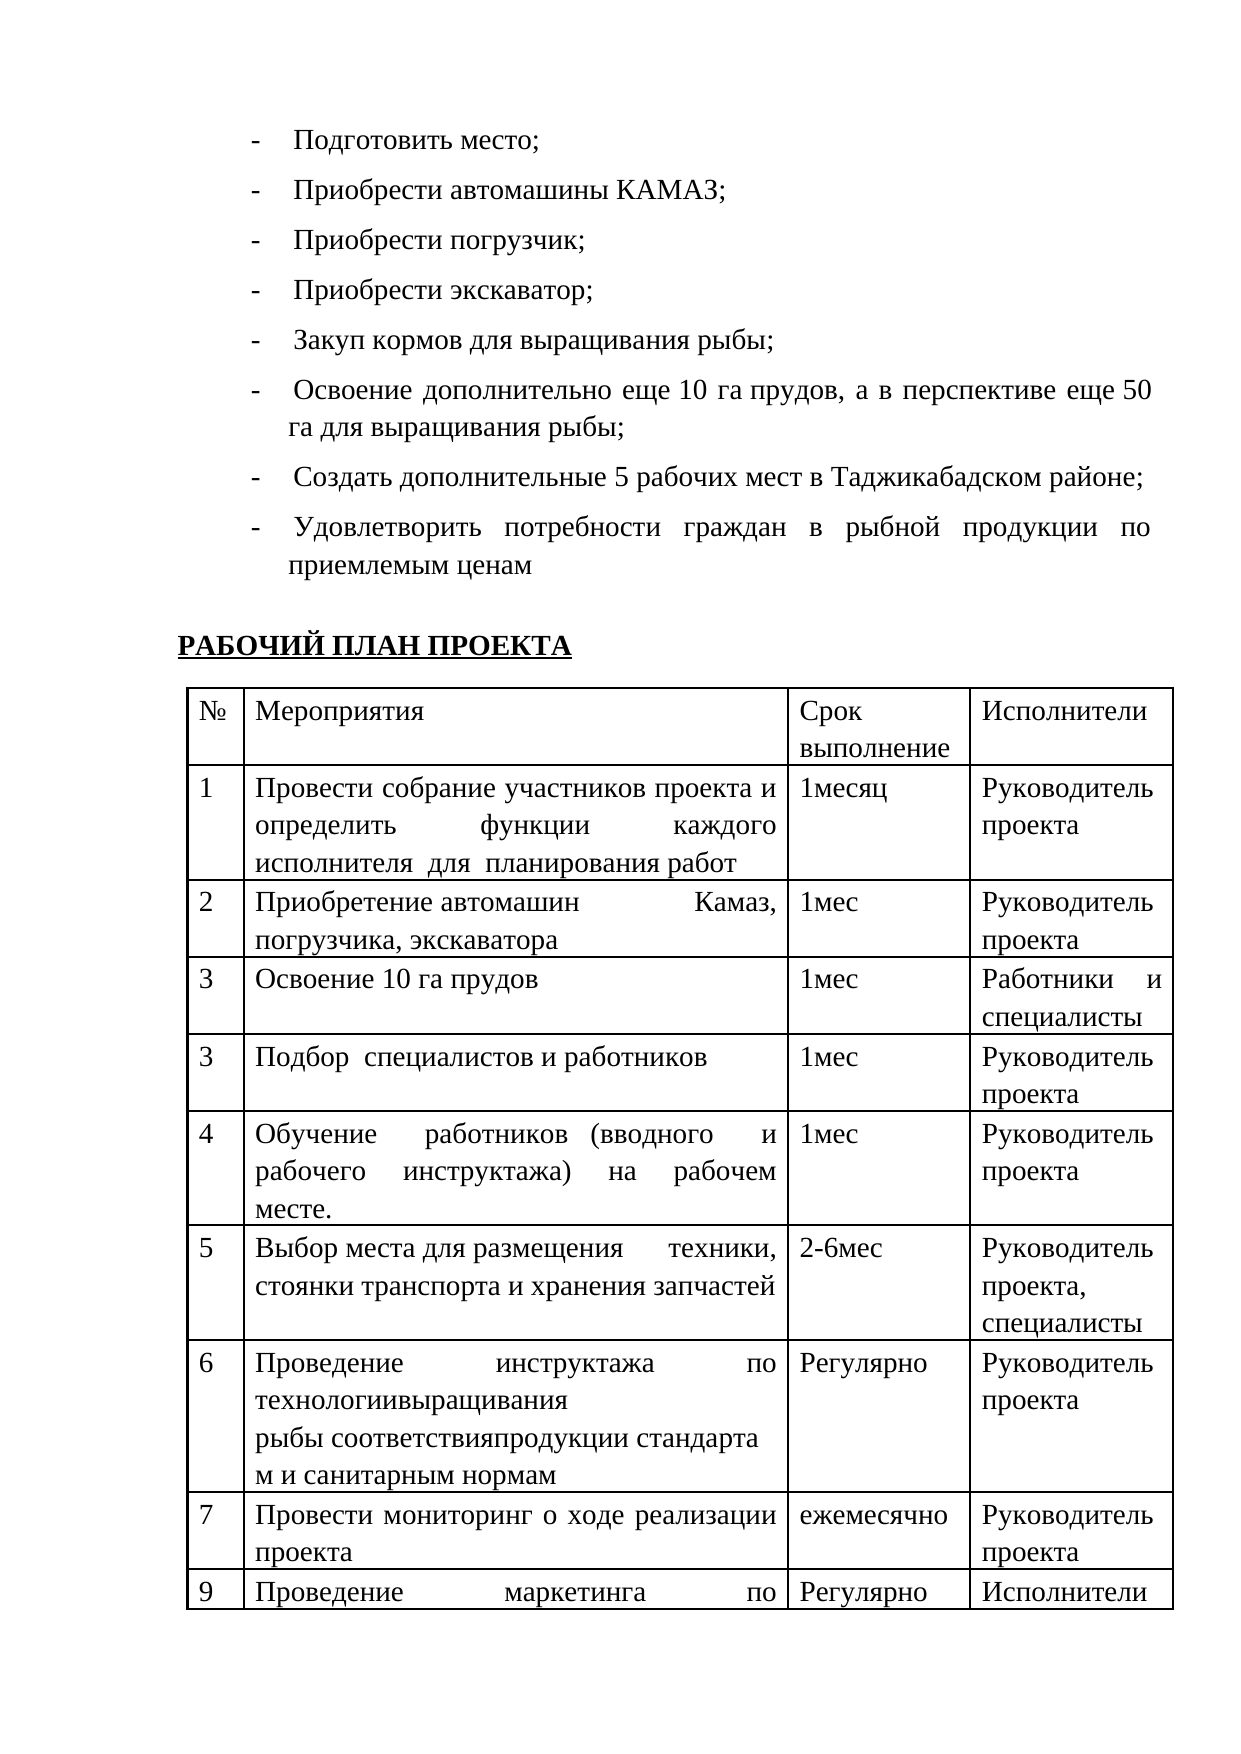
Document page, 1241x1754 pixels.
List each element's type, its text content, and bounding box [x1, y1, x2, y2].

table_cell 2 [189, 881, 243, 956]
table_cell Руководитель проекта [971, 1035, 1172, 1110]
table_header Срок выполнение [789, 689, 969, 764]
table_cell Выбор места для размещения техники, стоянки транспорта и хранения запчастей [245, 1226, 787, 1339]
table_cell 9 [189, 1570, 243, 1608]
table_cell 1месяц [789, 766, 969, 878]
table_header Исполнители [971, 689, 1172, 764]
table_cell Освоение 10 га прудов [245, 958, 787, 1033]
table_cell Руководитель проекта [971, 766, 1172, 878]
table_cell 1мес [789, 881, 969, 956]
table_cell Провести мониторинг о ходе реализации проекта [245, 1493, 787, 1568]
text - Закуп кормов для выращивания рыбы; [251, 318, 1152, 356]
table_cell 4 [189, 1112, 243, 1224]
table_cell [245, 1570, 787, 1608]
table_cell ежемесячно [789, 1493, 969, 1568]
table_cell Регулярно [789, 1570, 969, 1608]
table_cell 5 [189, 1226, 243, 1339]
table_cell Руководитель проекта [971, 1112, 1172, 1224]
table_cell Исполнители проекта [971, 1570, 1172, 1608]
table_cell Руководитель проекта [971, 1341, 1172, 1491]
table_header № [189, 689, 243, 764]
table_cell Регулярно [789, 1341, 969, 1491]
text РАБОЧИЙ ПЛАН ПРОЕКТА [177, 618, 1152, 662]
table_cell Руководитель проекта [971, 881, 1172, 956]
table_cell 1мес [789, 1112, 969, 1224]
text - Приобрести экскаватор; [251, 268, 1152, 306]
text - Создать дополнительные 5 рабочих мест в Таджикабадском районе; [251, 456, 1152, 493]
text - Приобрести автомашины КАМАЗ; [251, 168, 1152, 206]
table_cell Обучение работников (вводного и рабочего инструктажа) на рабочем месте. [245, 1112, 787, 1224]
table_cell 1 [189, 766, 243, 878]
table_cell Провести собрание участников проекта и определить функции каждого исполнителя для планирования работ [245, 766, 787, 878]
table_cell 3 [189, 1035, 243, 1110]
table_cell 3 [189, 958, 243, 1033]
table_cell 1мес [789, 958, 969, 1033]
table_cell Руководитель проекта [971, 1493, 1172, 1568]
table_cell Работники и специалисты [971, 958, 1172, 1033]
text - Удовлетворить потребности граждан в рыбной продукции по приемлемым ценам [251, 506, 1152, 581]
table_cell Руководитель проекта, специалисты [971, 1226, 1172, 1339]
table_cell Приобретение автомашин Камаз, погрузчика, экскаватора [245, 881, 787, 956]
text - Приобрести погрузчик; [251, 218, 1152, 256]
text - Освоение дополнительно еще 10 га прудов, а в перспективе еще 50 га для выращивания рыбы; [251, 368, 1152, 443]
table_cell Подбор специалистов и работников [245, 1035, 787, 1110]
table_header Мероприятия [245, 689, 787, 764]
text - Подготовить место; [251, 118, 1152, 156]
table_cell 1мес [789, 1035, 969, 1110]
table_cell 7 [189, 1493, 243, 1568]
table_cell 6 [189, 1341, 243, 1491]
table_cell 2-6мес [789, 1226, 969, 1339]
table_cell Проведение инструктажа по технологиивыращивания рыбы соответствияпродукции стандартам и санитарным нормам [245, 1341, 787, 1491]
